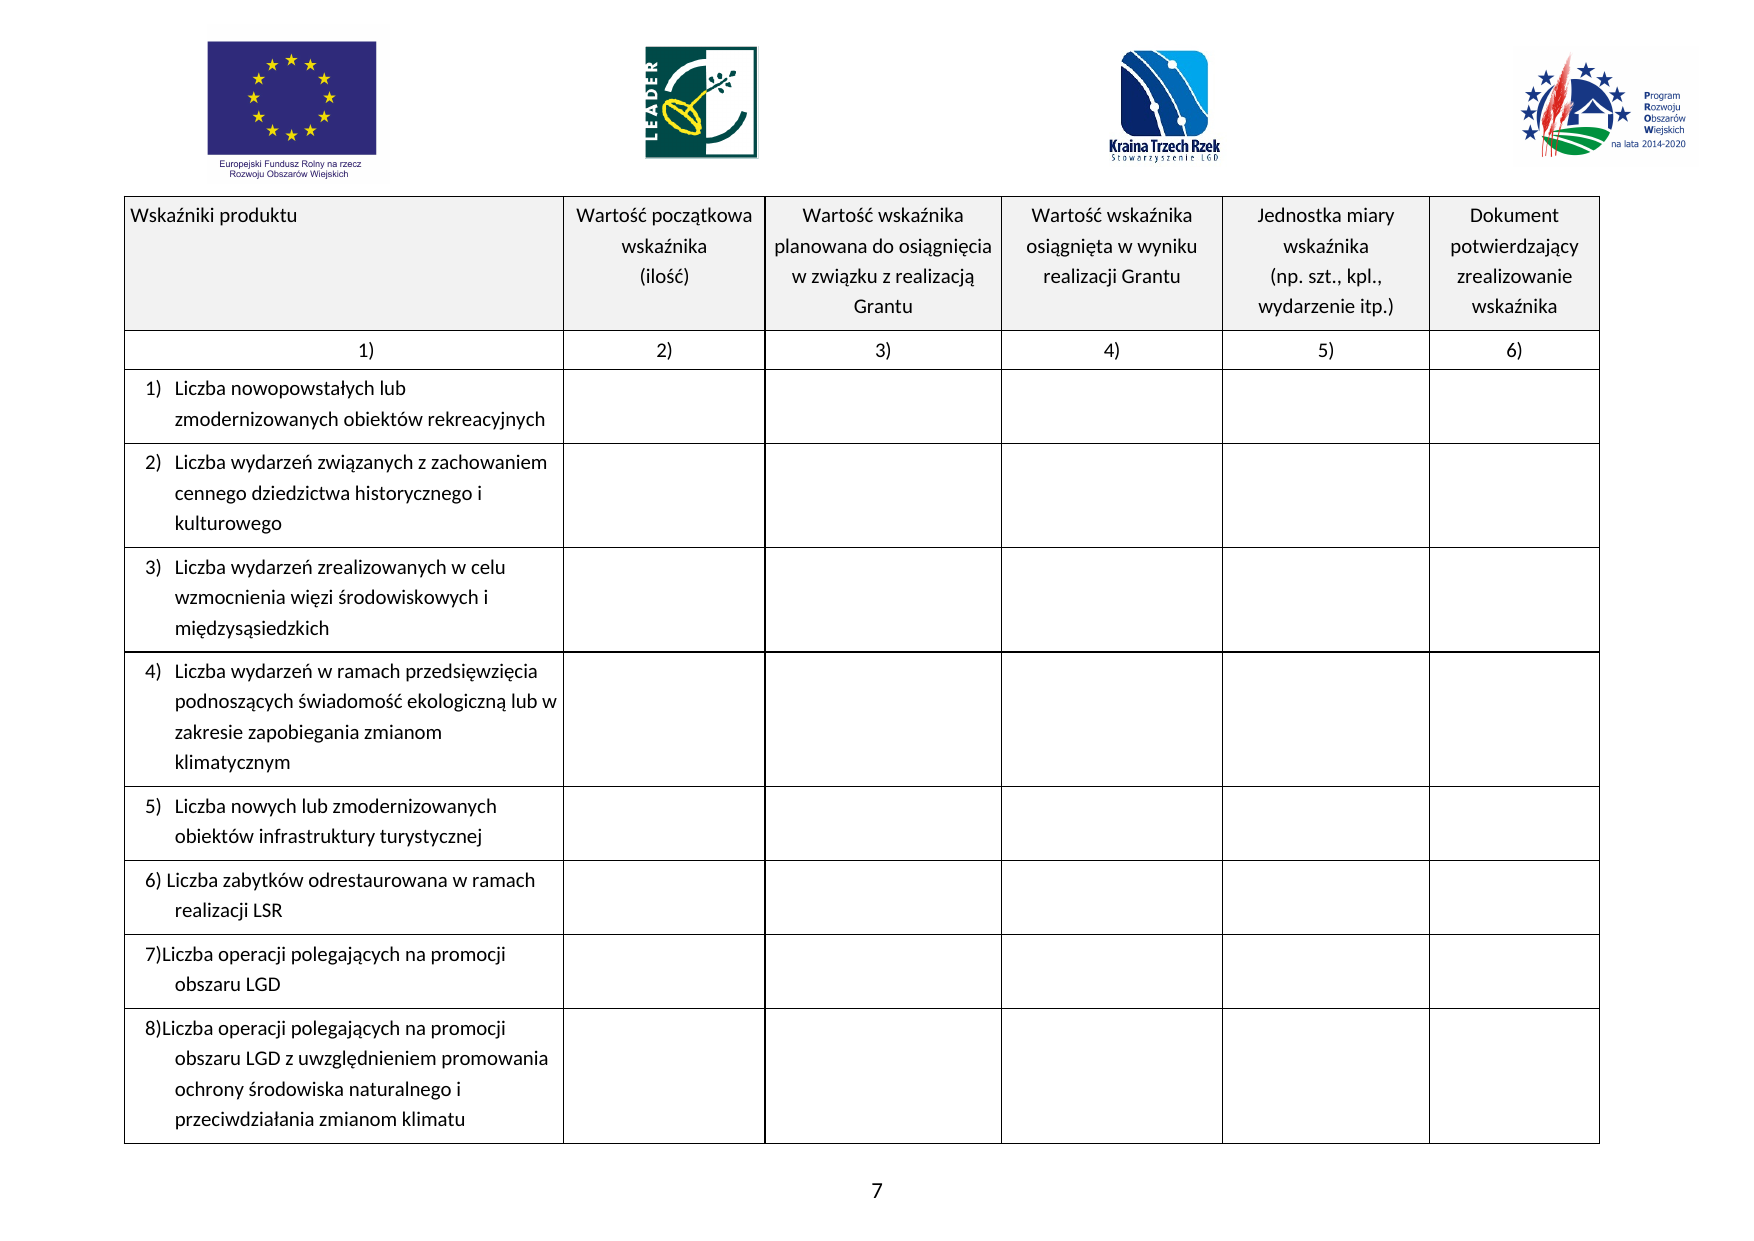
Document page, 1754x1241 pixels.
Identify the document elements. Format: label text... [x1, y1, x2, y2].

table_cell [1223, 861, 1429, 934]
picture [207, 24, 390, 184]
table_cell [564, 548, 764, 651]
table_cell [564, 861, 764, 934]
table_cell [564, 935, 764, 1008]
table_cell [1002, 1009, 1222, 1143]
table_cell [766, 1009, 1001, 1143]
picture [645, 46, 759, 159]
table_header Dokument potwierdzający zrealizowanie wskaźnika [1430, 197, 1599, 330]
table_cell [766, 861, 1001, 934]
table_cell Liczba nowych lub zmodernizowanych obiektów infrastruktury turystycznej [125, 787, 563, 860]
table_header Wskaźniki produktu [125, 197, 563, 330]
table_header Wartość wskaźnika osiągnięta w wyniku realizacji Grantu [1002, 197, 1222, 330]
table_cell [1430, 444, 1599, 547]
table_cell [1223, 548, 1429, 651]
table_cell [564, 653, 764, 786]
table_cell [1430, 653, 1599, 786]
table_cell [1002, 444, 1222, 547]
table_cell [564, 1009, 764, 1143]
table_cell Liczba wydarzeń związanych z zachowaniem cennego dziedzictwa historycznego i kulturowego [125, 444, 563, 547]
table_cell 5) [1223, 331, 1429, 369]
table_cell Liczba operacji polegających na promocji obszaru LGD z uwzględnieniem promowania ochrony środowiska naturalnego i przeciwdziałania zmianom klimatu [125, 1009, 563, 1143]
table_cell 6) [1430, 331, 1599, 369]
table_cell [766, 370, 1001, 443]
table_cell 4) [1002, 331, 1222, 369]
table_cell [1223, 653, 1429, 786]
table_cell [766, 653, 1001, 786]
table_cell [1002, 935, 1222, 1008]
table_cell [1430, 548, 1599, 651]
table_cell [1223, 787, 1429, 860]
table_cell [564, 787, 764, 860]
table_cell [1430, 1009, 1599, 1143]
table_cell [1002, 653, 1222, 786]
table_cell Liczba zabytków odrestaurowana w ramach realizacji LSR [125, 861, 563, 934]
table_cell [1430, 370, 1599, 443]
table_cell [1430, 935, 1599, 1008]
table_cell 2) [564, 331, 764, 369]
table_cell [1430, 787, 1599, 860]
table_cell [1223, 1009, 1429, 1143]
table_cell [564, 444, 764, 547]
table_cell 3) [766, 331, 1001, 369]
table_header Wartość wskaźnika planowana do osiągnięcia w związku z realizacją Grantu [766, 197, 1001, 330]
table_cell [1002, 548, 1222, 651]
table_cell [1223, 444, 1429, 547]
table_header Wartość początkowa wskaźnika (ilość) [564, 197, 764, 330]
table_cell [1430, 861, 1599, 934]
table_cell [766, 444, 1001, 547]
table_cell [1002, 787, 1222, 860]
table_cell Liczba wydarzeń w ramach przedsięwzięcia podnoszących świadomość ekologiczną lub w zakresie zapobiegania zmianom klimatycznym [125, 653, 563, 786]
picture [1073, 15, 1256, 193]
table_cell [1223, 370, 1429, 443]
table_cell [766, 787, 1001, 860]
table_cell [766, 548, 1001, 651]
table_header Jednostka miary wskaźnika (np. szt., kpl., wydarzenie itp.) [1223, 197, 1429, 330]
table_cell [564, 370, 764, 443]
table_cell [1223, 935, 1429, 1008]
picture [1513, 46, 1699, 167]
table_cell [766, 935, 1001, 1008]
table_cell [1002, 861, 1222, 934]
table_cell [1002, 370, 1222, 443]
table_cell Liczba nowopowstałych lub zmodernizowanych obiektów rekreacyjnych [125, 370, 563, 443]
table_cell Liczba operacji polegających na promocji obszaru LGD [125, 935, 563, 1008]
table_cell Liczba wydarzeń zrealizowanych w celu wzmocnienia więzi środowiskowych i międzysąsiedzkich [125, 548, 563, 651]
table_cell 1) [125, 331, 563, 369]
